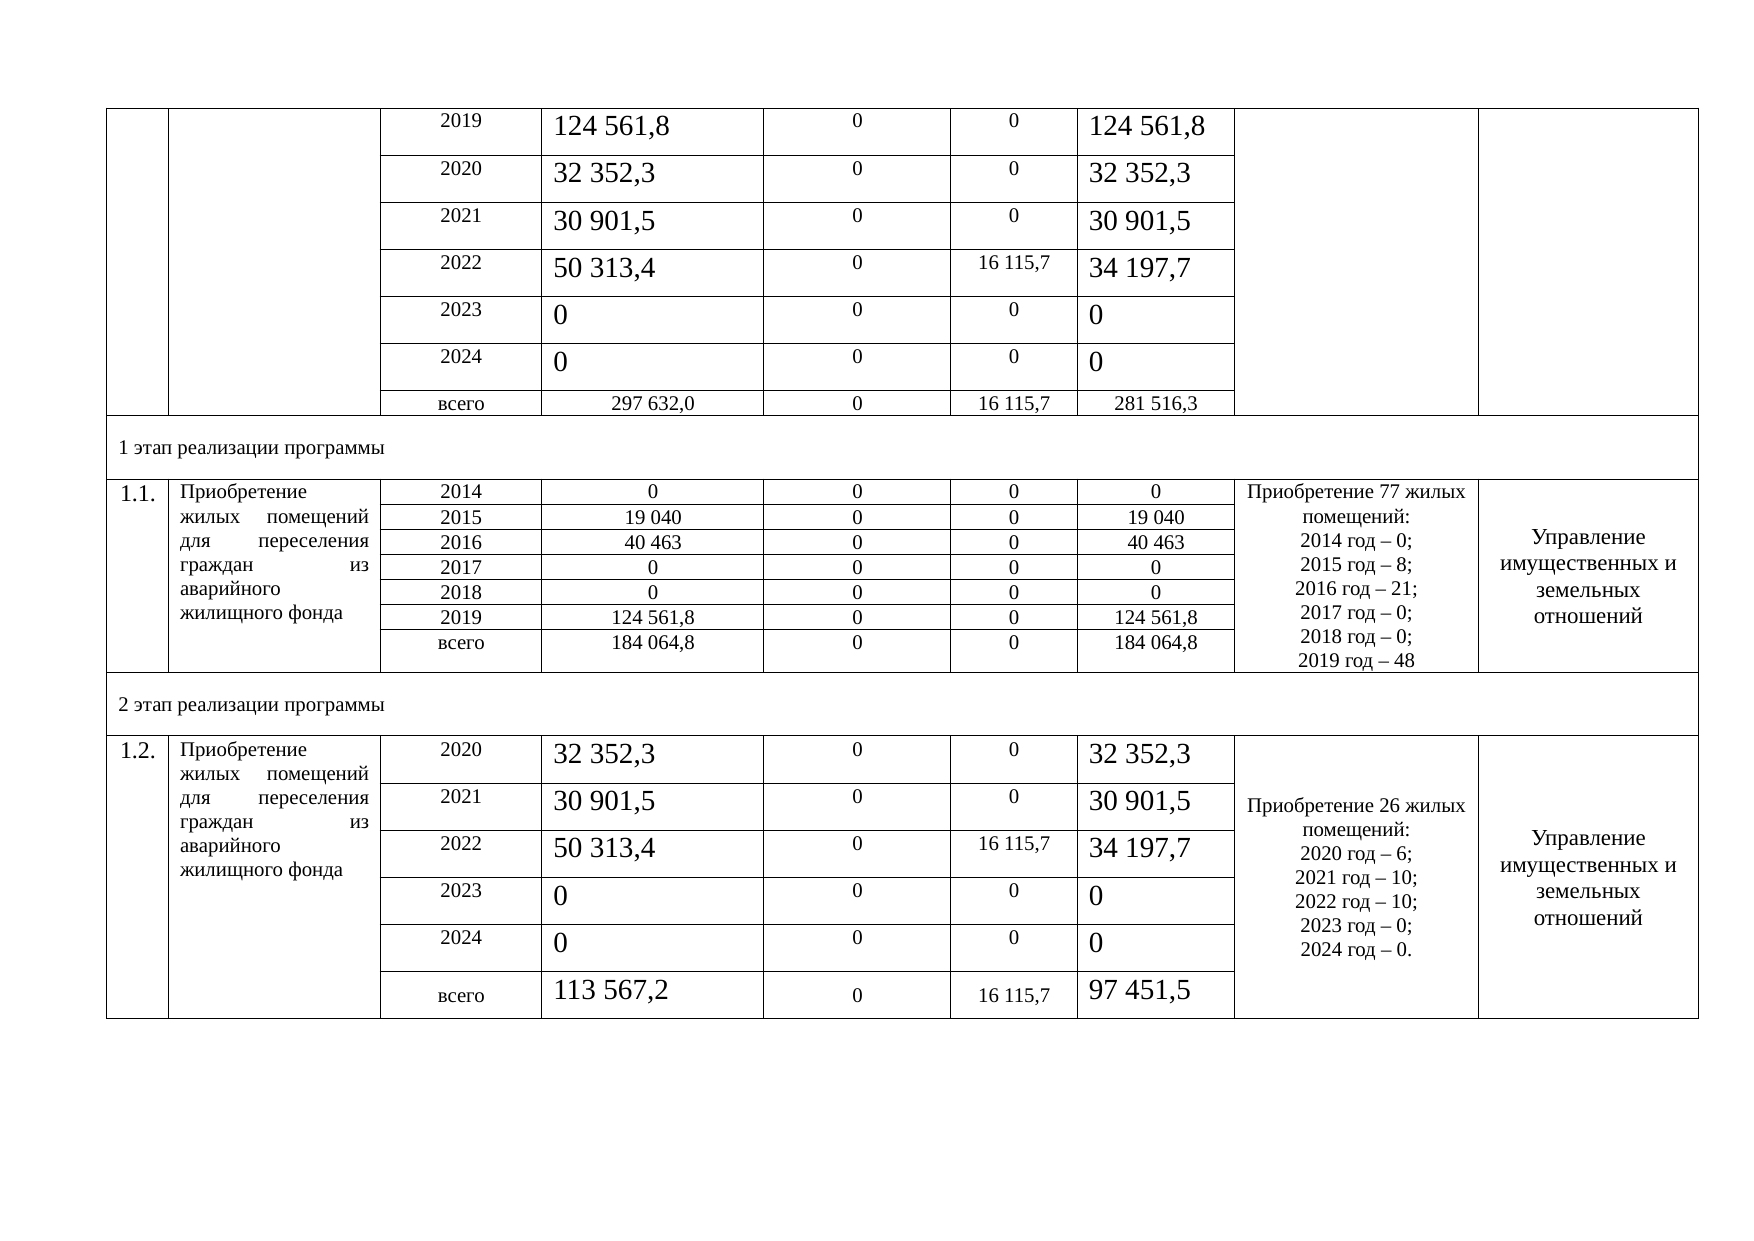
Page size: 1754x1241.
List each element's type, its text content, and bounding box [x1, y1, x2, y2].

table_cell 32 352,3 [1078, 156, 1234, 202]
table_cell 0 [764, 505, 950, 529]
table_cell 0 [1078, 480, 1234, 503]
table_cell 0 [764, 972, 950, 1018]
table_cell 0 [542, 480, 763, 503]
table_cell 0 [542, 580, 763, 604]
table_cell всего [381, 630, 541, 672]
table_cell Приобретение жилых помещений для переселения граждан из аварийного жилищного фонда [169, 736, 380, 1018]
table_cell 0 [951, 344, 1077, 390]
table_cell 0 [764, 784, 950, 829]
table_cell 1 этап реализации программы [107, 416, 1698, 478]
table_cell 2021 [381, 203, 541, 249]
table_cell 30 901,5 [1078, 784, 1234, 829]
table_cell 32 352,3 [542, 736, 763, 782]
table_cell 0 [764, 250, 950, 296]
table_cell 0 [542, 297, 763, 343]
table_cell 0 [764, 530, 950, 554]
table_cell 16 115,7 [951, 831, 1077, 877]
table_cell 0 [951, 297, 1077, 343]
table_cell 0 [764, 297, 950, 343]
table_cell 2020 [381, 736, 541, 782]
table_cell 2019 [381, 109, 541, 154]
table_cell 2018 [381, 580, 541, 604]
table_cell 2021 [381, 784, 541, 829]
table_cell 0 [764, 630, 950, 672]
table_cell 2 этап реализации программы [107, 673, 1698, 735]
table_cell 124 561,8 [1078, 605, 1234, 629]
table_cell 0 [764, 925, 950, 971]
table_cell Приобретение жилых помещений для переселения граждан из аварийного жилищного фонда [169, 480, 380, 672]
table_cell 16 115,7 [951, 391, 1077, 415]
table_cell 281 516,3 [1078, 391, 1234, 415]
table_cell 2022 [381, 831, 541, 877]
table_cell 0 [764, 831, 950, 877]
table_cell 0 [764, 391, 950, 415]
table_cell 0 [951, 555, 1077, 579]
table_cell всего [381, 972, 541, 1018]
table_cell 0 [1078, 297, 1234, 343]
table_cell 0 [764, 878, 950, 924]
table_cell 0 [951, 925, 1077, 971]
table_cell 2023 [381, 878, 541, 924]
table_cell 0 [1078, 925, 1234, 971]
table_cell 2024 [381, 925, 541, 971]
table_cell 2014 [381, 480, 541, 503]
table_cell 2024 [381, 344, 541, 390]
table_cell 2016 [381, 530, 541, 554]
table_cell 0 [764, 736, 950, 782]
table_cell 0 [542, 344, 763, 390]
table_cell 34 197,7 [1078, 250, 1234, 296]
table_cell 30 901,5 [542, 784, 763, 829]
table_cell 0 [764, 109, 950, 154]
table_cell 2020 [381, 156, 541, 202]
table_cell 2023 [381, 297, 541, 343]
table_cell 50 313,4 [542, 831, 763, 877]
table_cell всего [381, 391, 541, 415]
table_cell 0 [951, 480, 1077, 503]
table_cell 0 [764, 555, 950, 579]
table_cell 124 561,8 [542, 605, 763, 629]
table_cell Управление имущественных и земельных отношений [1479, 736, 1698, 1018]
table_cell 0 [1078, 878, 1234, 924]
table_cell Управление имущественных и земельных отношений [1479, 480, 1698, 672]
table_cell 30 901,5 [542, 203, 763, 249]
table_cell 0 [1078, 555, 1234, 579]
table_cell 184 064,8 [1078, 630, 1234, 672]
table_cell 19 040 [542, 505, 763, 529]
table_cell 0 [951, 878, 1077, 924]
table_cell 0 [951, 203, 1077, 249]
table_cell 0 [951, 530, 1077, 554]
table_cell 297 632,0 [542, 391, 763, 415]
table_cell 2019 [381, 605, 541, 629]
table_cell 0 [764, 480, 950, 503]
table_cell 124 561,8 [1078, 109, 1234, 154]
table_cell 2015 [381, 505, 541, 529]
table_cell 32 352,3 [1078, 736, 1234, 782]
table_cell 19 040 [1078, 505, 1234, 529]
table_cell 0 [951, 156, 1077, 202]
table_cell 0 [764, 344, 950, 390]
table_cell 32 352,3 [542, 156, 763, 202]
table_cell 0 [764, 580, 950, 604]
table_cell 30 901,5 [1078, 203, 1234, 249]
table_cell 184 064,8 [542, 630, 763, 672]
table_cell 124 561,8 [542, 109, 763, 154]
table_cell 97 451,5 [1078, 972, 1234, 1018]
table_cell 0 [951, 784, 1077, 829]
table_cell 2022 [381, 250, 541, 296]
table_cell 0 [1078, 580, 1234, 604]
table_cell 0 [764, 605, 950, 629]
table_cell 113 567,2 [542, 972, 763, 1018]
table_cell 0 [951, 630, 1077, 672]
table_cell 16 115,7 [951, 972, 1077, 1018]
table_cell 2017 [381, 555, 541, 579]
table_cell 0 [542, 925, 763, 971]
table_cell 0 [951, 605, 1077, 629]
table_cell 40 463 [1078, 530, 1234, 554]
table_cell 0 [764, 156, 950, 202]
table_cell Приобретение 77 жилых помещений: 2014 год – 0; 2015 год – 8; 2016 год – 21; 2017 год – 0; 2018 год – 0; 2019 год – 48 [1235, 480, 1478, 672]
table_cell 40 463 [542, 530, 763, 554]
table_cell 0 [951, 505, 1077, 529]
table_cell 34 197,7 [1078, 831, 1234, 877]
table_cell 50 313,4 [542, 250, 763, 296]
table_cell 0 [542, 555, 763, 579]
table_cell 0 [951, 109, 1077, 154]
table_cell 0 [1078, 344, 1234, 390]
table_cell 0 [951, 736, 1077, 782]
table_cell 1.2. [107, 736, 168, 1018]
table_cell 16 115,7 [951, 250, 1077, 296]
table_cell 1.1. [107, 480, 168, 672]
table_cell Приобретение 26 жилых помещений: 2020 год – 6; 2021 год – 10; 2022 год – 10; 2023 год – 0; 2024 год – 0. [1235, 736, 1478, 1018]
table_cell 0 [542, 878, 763, 924]
table_cell 0 [764, 203, 950, 249]
table_cell 0 [951, 580, 1077, 604]
